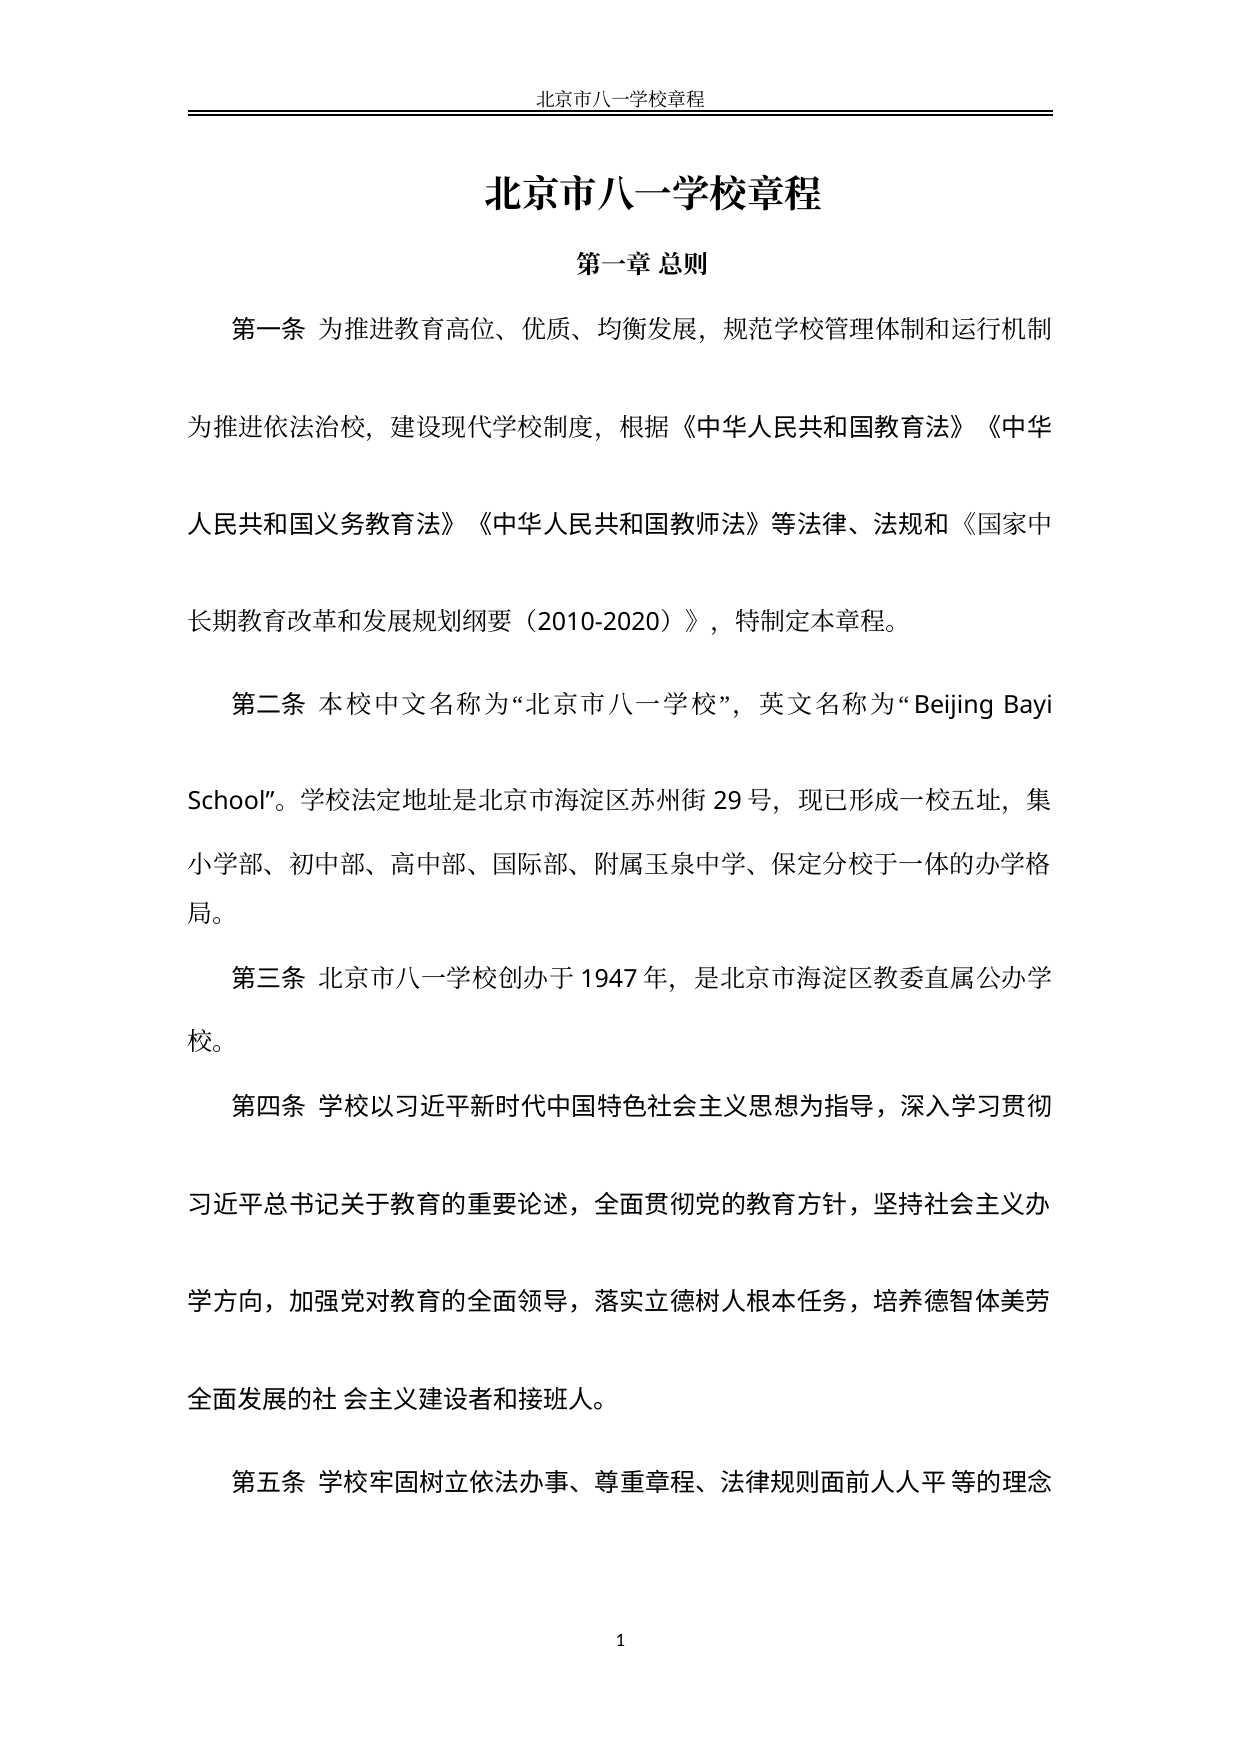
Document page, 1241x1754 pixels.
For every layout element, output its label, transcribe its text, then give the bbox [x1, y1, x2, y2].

list 学校以习近平新时代中国特色社会主义思想为指导，深入学习贯彻习近平总书记关于教育的重要论述，全面贯彻党的教育方针，坚持社会主义办学方向，加强党对教育的全面领导，落实立德树人根本任务，培养德智体美劳全面发展的社 会主义建设者和接班人。 [187, 1072, 1053, 1430]
list 北京市八一学校创办于1947年，是北京市海淀区教委直属公办学校。 [187, 944, 1053, 1058]
subtitle 第一章 总则 [188, 248, 1053, 281]
text 北京市八一学校章程 [188, 162, 1053, 227]
list 本校中文名称为“北京市八一学校”，英文名称为“Beijing Bayi School”。学校法定地址是北京市海淀区苏州街29号，现已形成一校五址，集小学部、初中部、高中部、国际部、附属玉泉中学、保定分校于一体的办学格局。 [187, 670, 1053, 930]
list 为推进教育高位、优质、均衡发展，规范学校管理体制和运行机制，为推进依法治校，建设现代学校制度，根据《中华人民共和国教育法》《中华人民共和国义务教育法》《中华人民共和国教师法》等法律、法规和《国家中长期教育改革和发展规划纲要（2010-2020）》，特制定本章程。 [187, 295, 1053, 653]
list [187, 1448, 1053, 1513]
